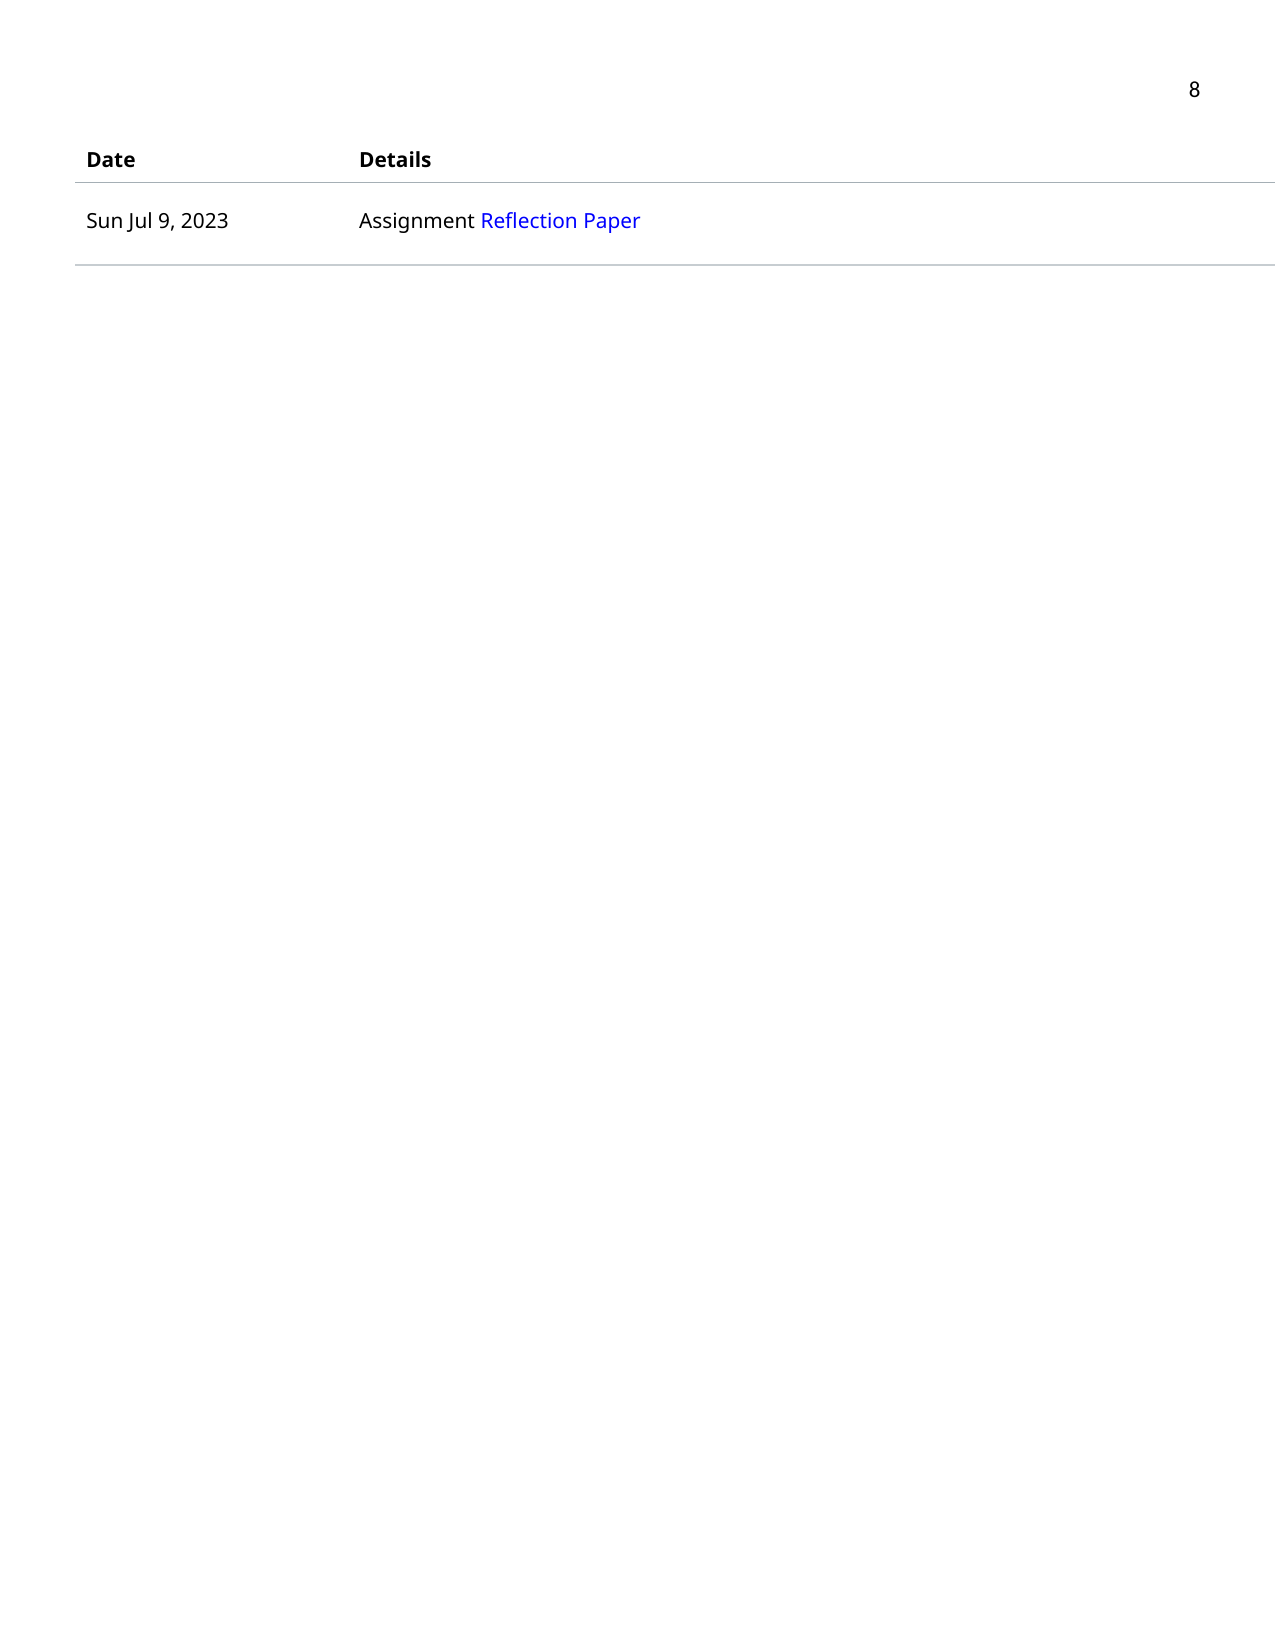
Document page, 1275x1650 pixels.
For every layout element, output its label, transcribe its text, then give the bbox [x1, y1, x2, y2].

table_header Date [75, 131, 348, 182]
table_header Details [348, 131, 1275, 182]
table_cell Assignment Reflection Paper [348, 183, 1275, 264]
table_cell Sun Jul 9, 2023 [75, 183, 348, 264]
